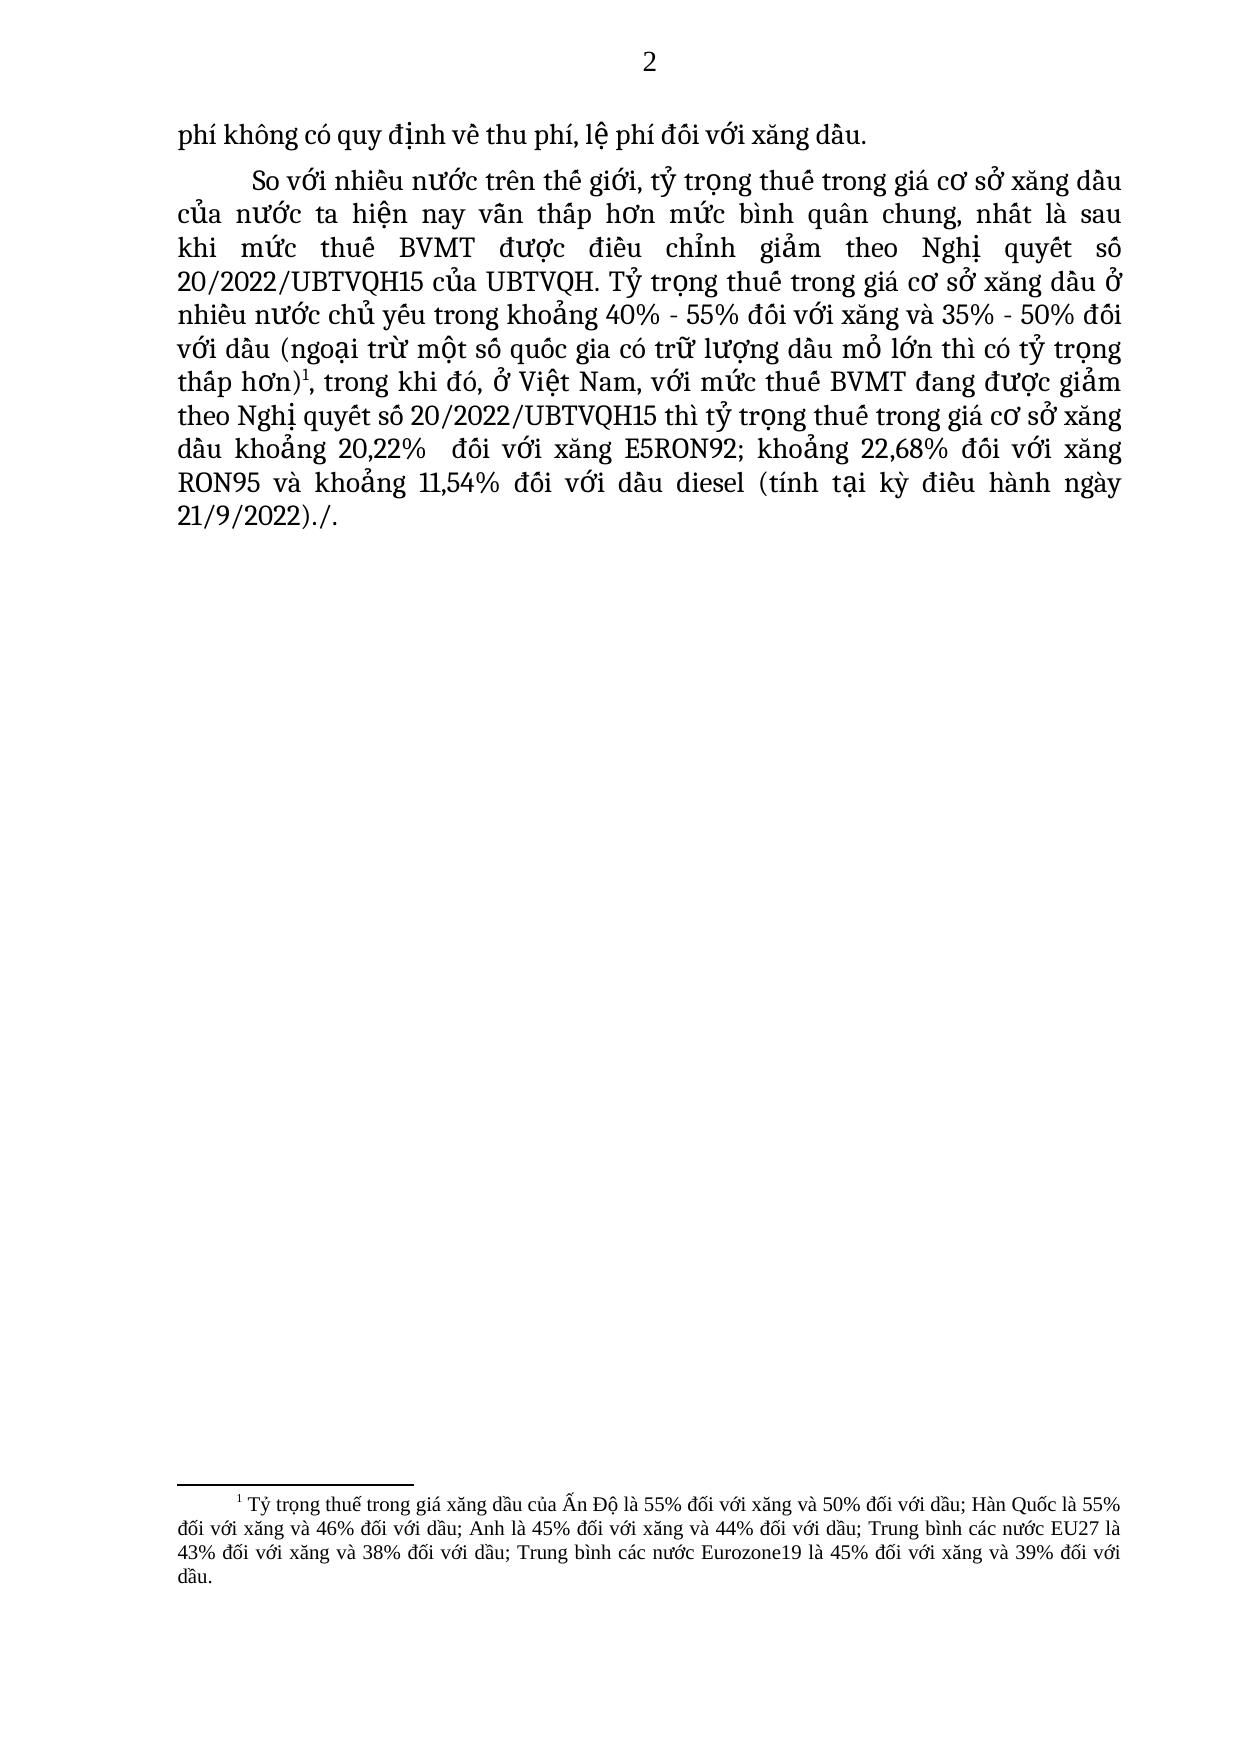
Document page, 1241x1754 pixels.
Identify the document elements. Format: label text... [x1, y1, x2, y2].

text So với nhiều nước trên thế giới, tỷ trọng thuế trong giá cơ sở xăng dầu của nước ta hiện nay vẫn thấp hơn mức bình quân chung, nhất là sau khi mức thuế BVMT được điều chỉnh giảm theo Nghị quyết số 20/2022/UBTVQH15 của UBTVQH. Tỷ trọng thuế trong giá cơ sở xăng dầu ở nhiều nước chủ yếu trong khoảng 40% - 55% đối với xăng và 35% - 50% đối với dầu (ngoại trừ một số quốc gia có trữ lượng dầu mỏ lớn thì có tỷ trọng thấp hơn), trong khi đó, ở Việt Nam, với mức thuế BVMT đang được giảm theo Nghị quyết số 20/2022/UBTVQH15 thì tỷ trọng thuế trong giá cơ sở xăng dầu khoảng 20,22% đối với xăng E5RON92; khoảng 22,68% đối với xăng RON95 và khoảng 11,54% đối với dầu diesel (tính tại kỳ điều hành ngày 21/9/2022)./. [177, 164, 1122, 533]
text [177, 118, 1122, 152]
